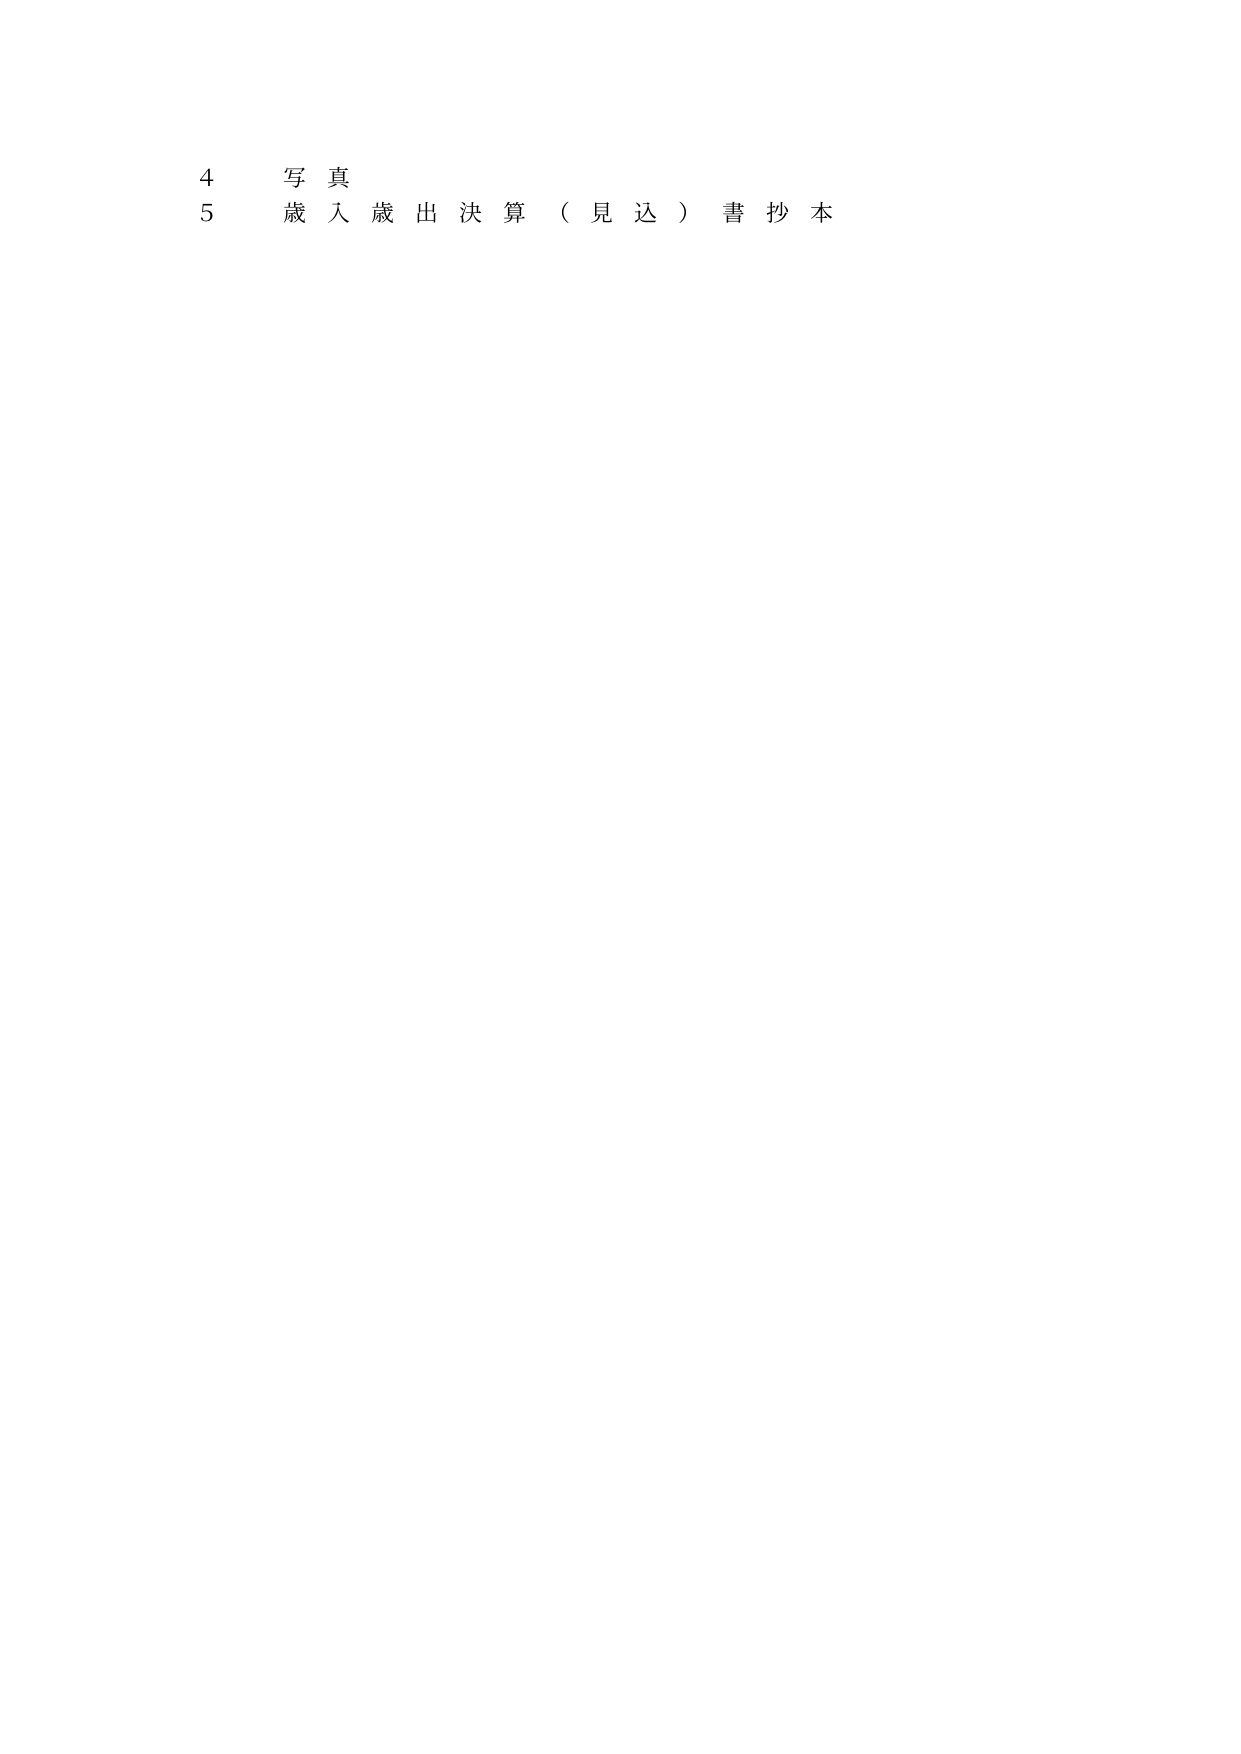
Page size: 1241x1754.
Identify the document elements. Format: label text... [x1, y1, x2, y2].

text ５ 歳入歳出決算（見込）書抄本 [151, 194, 1118, 229]
text ４ 写真 [151, 159, 1118, 194]
